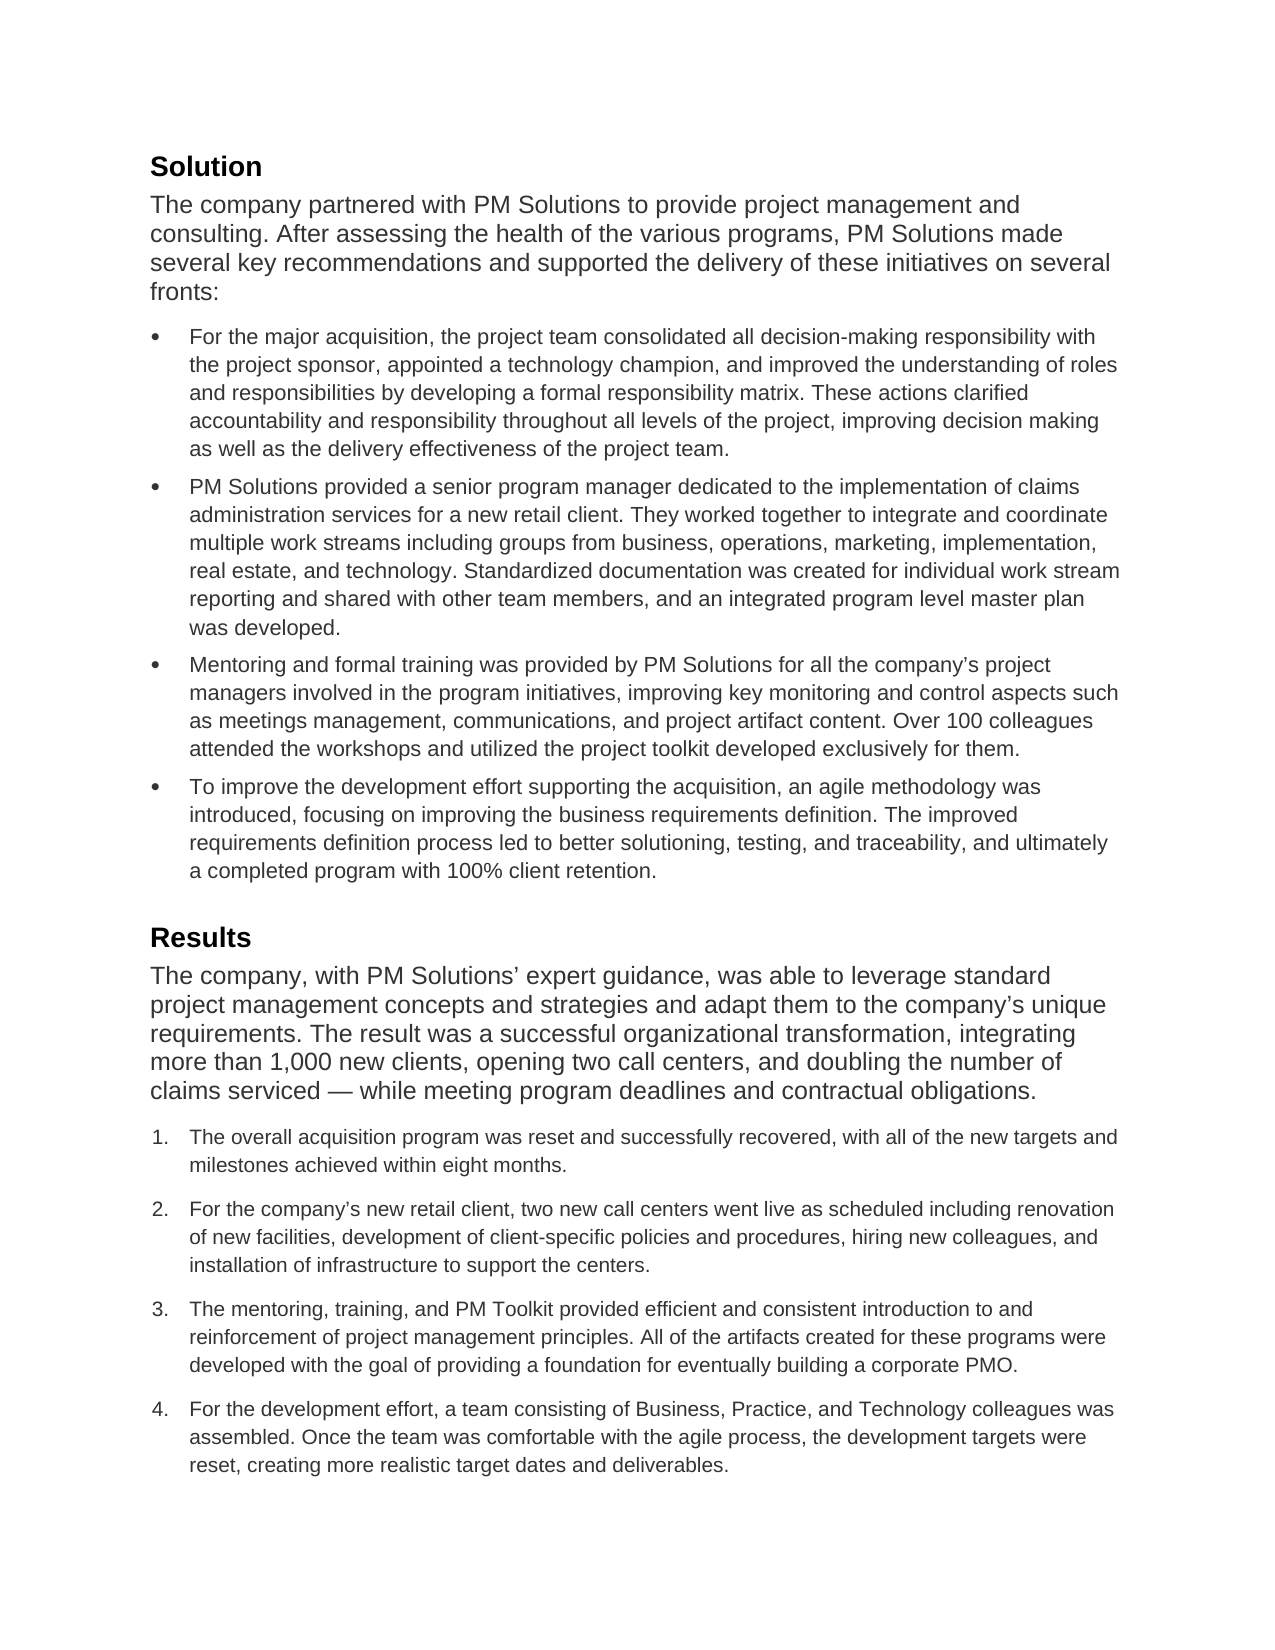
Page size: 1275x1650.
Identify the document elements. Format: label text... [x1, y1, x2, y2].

list The overall acquisition program was reset and successfully recovered, with all of the new targets and milestones achieved within eight months. [152, 1120, 1125, 1177]
list For the major acquisition, the project team consolidated all decision-making responsibility with the project sponsor, appointed a technology champion, and improved the understanding of roles and responsibilities by developing a formal responsibility matrix. These actions clarified accountability and responsibility throughout all levels of the project, improving decision making as well as the delivery effectiveness of the project team. [152, 321, 1125, 461]
text The company partnered with PM Solutions to provide project management and consulting. After assessing the health of the various programs, PM Solutions made several key recommendations and supported the delivery of these initiatives on several fronts: [150, 190, 1125, 305]
list To improve the development effort supporting the acquisition, an agile methodology was introduced, focusing on improving the business requirements definition. The improved requirements definition process led to better solutioning, testing, and traceability, and ultimately a completed program with 100% client retention. [152, 771, 1125, 883]
list For the company’s new retail client, two new call centers went live as scheduled including renovation of new facilities, development of client-specific policies and procedures, hiring new colleagues, and installation of infrastructure to support the centers. [152, 1192, 1125, 1277]
list PM Solutions provided a senior program manager dedicated to the implementation of claims administration services for a new retail client. They worked together to integrate and coordinate multiple work streams including groups from business, operations, marketing, implementation, real estate, and technology. Standardized documentation was created for individual work stream reporting and shared with other team members, and an integrated program level master plan was developed. [152, 471, 1125, 639]
text Results [150, 921, 1125, 953]
text Solution [150, 150, 1125, 182]
text The company, with PM Solutions’ expert guidance, was able to leverage standard project management concepts and strategies and adapt them to the company’s unique requirements. The result was a successful organizational transformation, integrating more than 1,000 new clients, opening two call centers, and doubling the number of claims serviced — while meeting program deadlines and contractual obligations. [150, 961, 1125, 1105]
list Mentoring and formal training was provided by PM Solutions for all the company’s project managers involved in the program initiatives, improving key monitoring and control aspects such as meetings management, communications, and project artifact content. Over 100 colleagues attended the workshops and utilized the project toolkit developed exclusively for them. [152, 649, 1125, 761]
list The mentoring, training, and PM Toolkit provided efficient and consistent introduction to and reinforcement of project management principles. All of the artifacts created for these programs were developed with the goal of providing a foundation for eventually building a corporate PMO. [152, 1292, 1125, 1377]
list For the development effort, a team consisting of Business, Practice, and Technology colleagues was assembled. Once the team was comfortable with the agile process, the development targets were reset, creating more realistic target dates and deliverables. [152, 1392, 1125, 1477]
